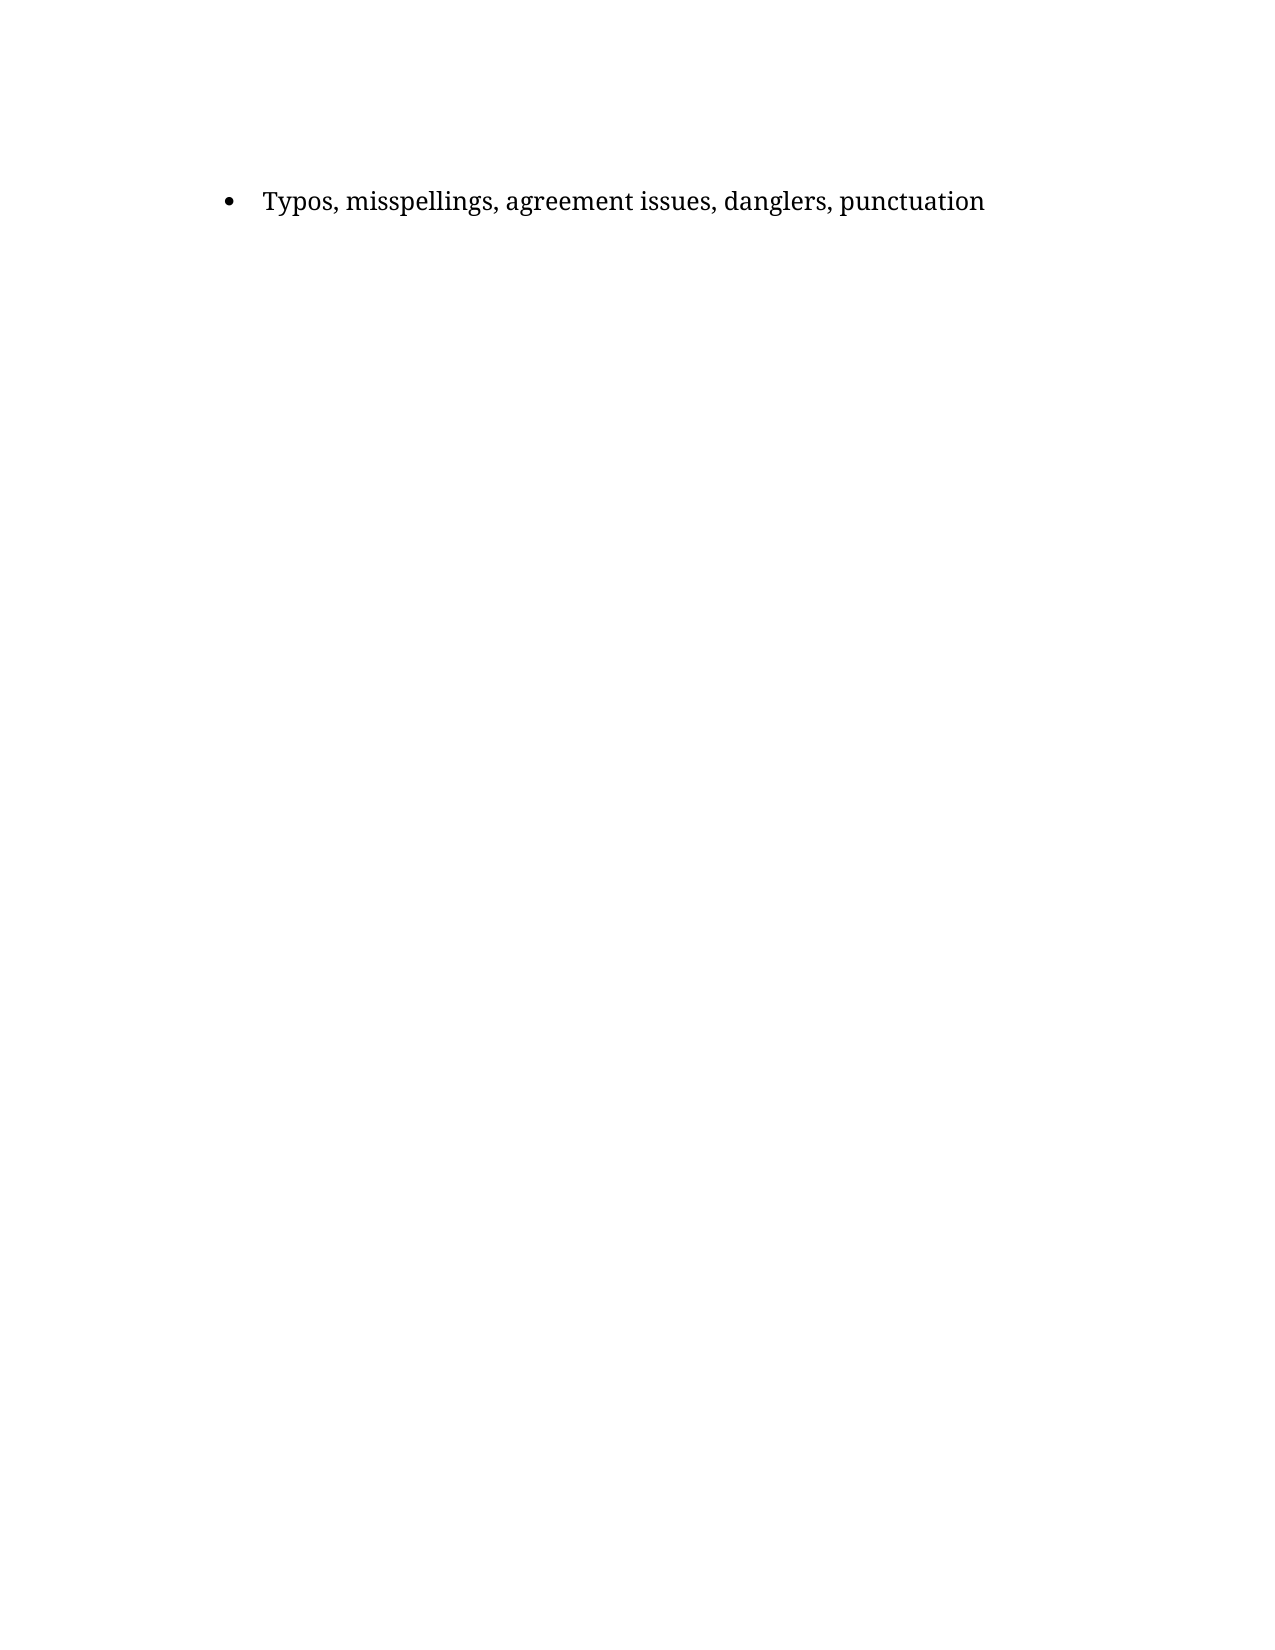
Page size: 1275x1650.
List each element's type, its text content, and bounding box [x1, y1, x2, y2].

list Typos, misspellings, agreement issues, danglers, punctuation [225, 184, 1087, 218]
